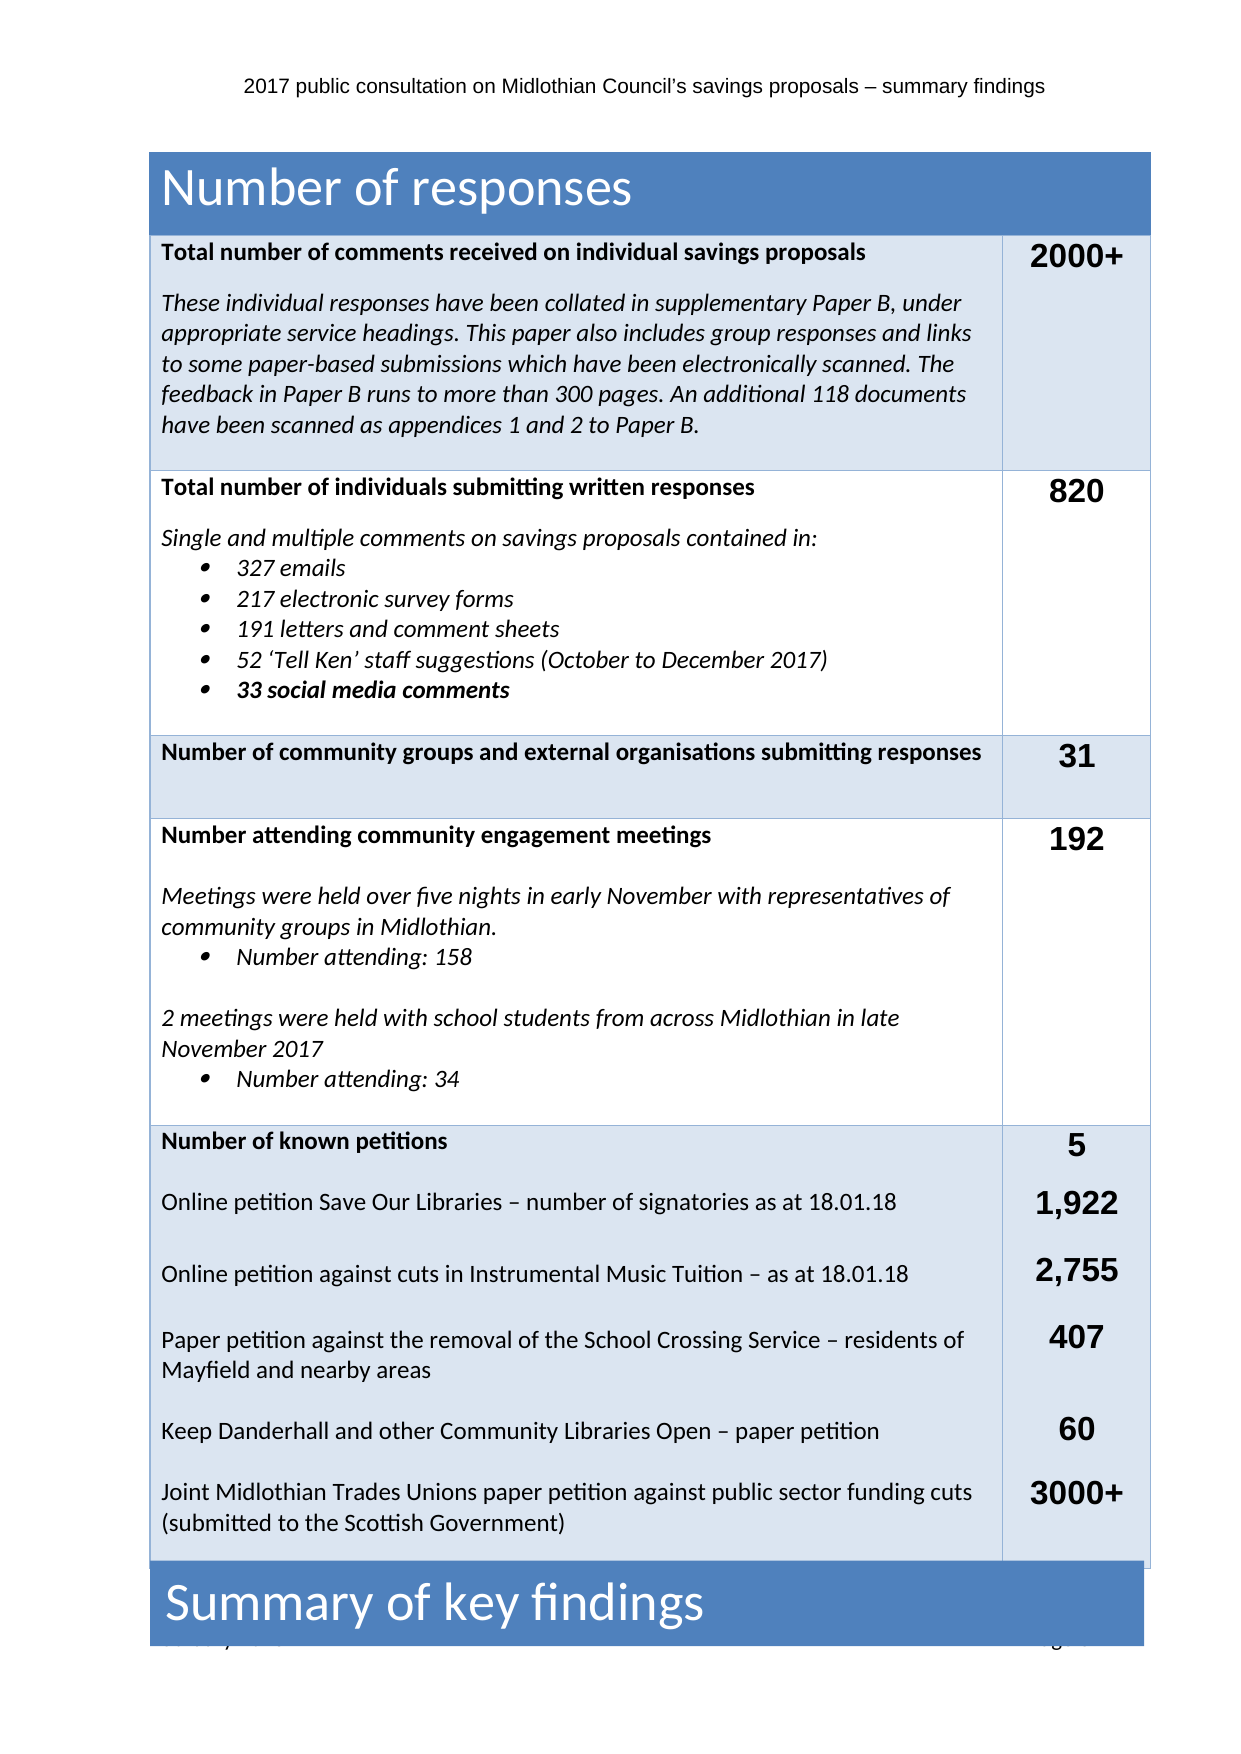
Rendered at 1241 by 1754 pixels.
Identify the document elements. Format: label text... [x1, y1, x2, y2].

table_header Number of responses [151, 153, 1002, 235]
table_cell 192 [1003, 819, 1150, 1124]
table_cell Total number of individuals submitting written responses Single and multiple comments on savings proposals contained in: 327 emails 217 electronic survey forms 191 letters and comment sheets 52 ‘Tell Ken’ staff suggestions (October to December 2017) 33 social media comments [151, 471, 1002, 735]
table_cell 2000+ [1003, 236, 1150, 470]
table_cell Total number of comments received on individual savings proposals These individual responses have been collated in supplementary Paper B, under appropriate service headings. This paper also includes group responses and links to some paper-based submissions which have been electronically scanned. The feedback in Paper B runs to more than 300 pages. An additional 118 documents have been scanned as appendices 1 and 2 to Paper B. [151, 236, 1002, 470]
table_cell 820 [1003, 471, 1150, 735]
table_cell Number attending community engagement meetings Meetings were held over five nights in early November with representatives of community groups in Midlothian. Number attending: 158 2 meetings were held with school students from across Midlothian in late November 2017 Number attending: 34 [151, 819, 1002, 1124]
table_cell Number of known petitions Online petition Save Our Libraries – number of signatories as at 18.01.18 Online petition against cuts in Instrumental Music Tuition – as at 18.01.18 Paper petition against the removal of the School Crossing Service – residents of Mayfield and nearby areas Keep Danderhall and other Community Libraries Open – paper petition Joint Midlothian Trades Unions paper petition against public sector funding cuts (submitted to the Scottish Government) [151, 1126, 1002, 1560]
table_cell 31 [1003, 736, 1150, 818]
table_cell 5 1,922 2,755 407 60 3000+ [1003, 1126, 1150, 1568]
table_cell Number of community groups and external organisations submitting responses [151, 736, 1002, 818]
table_header [1003, 153, 1150, 235]
